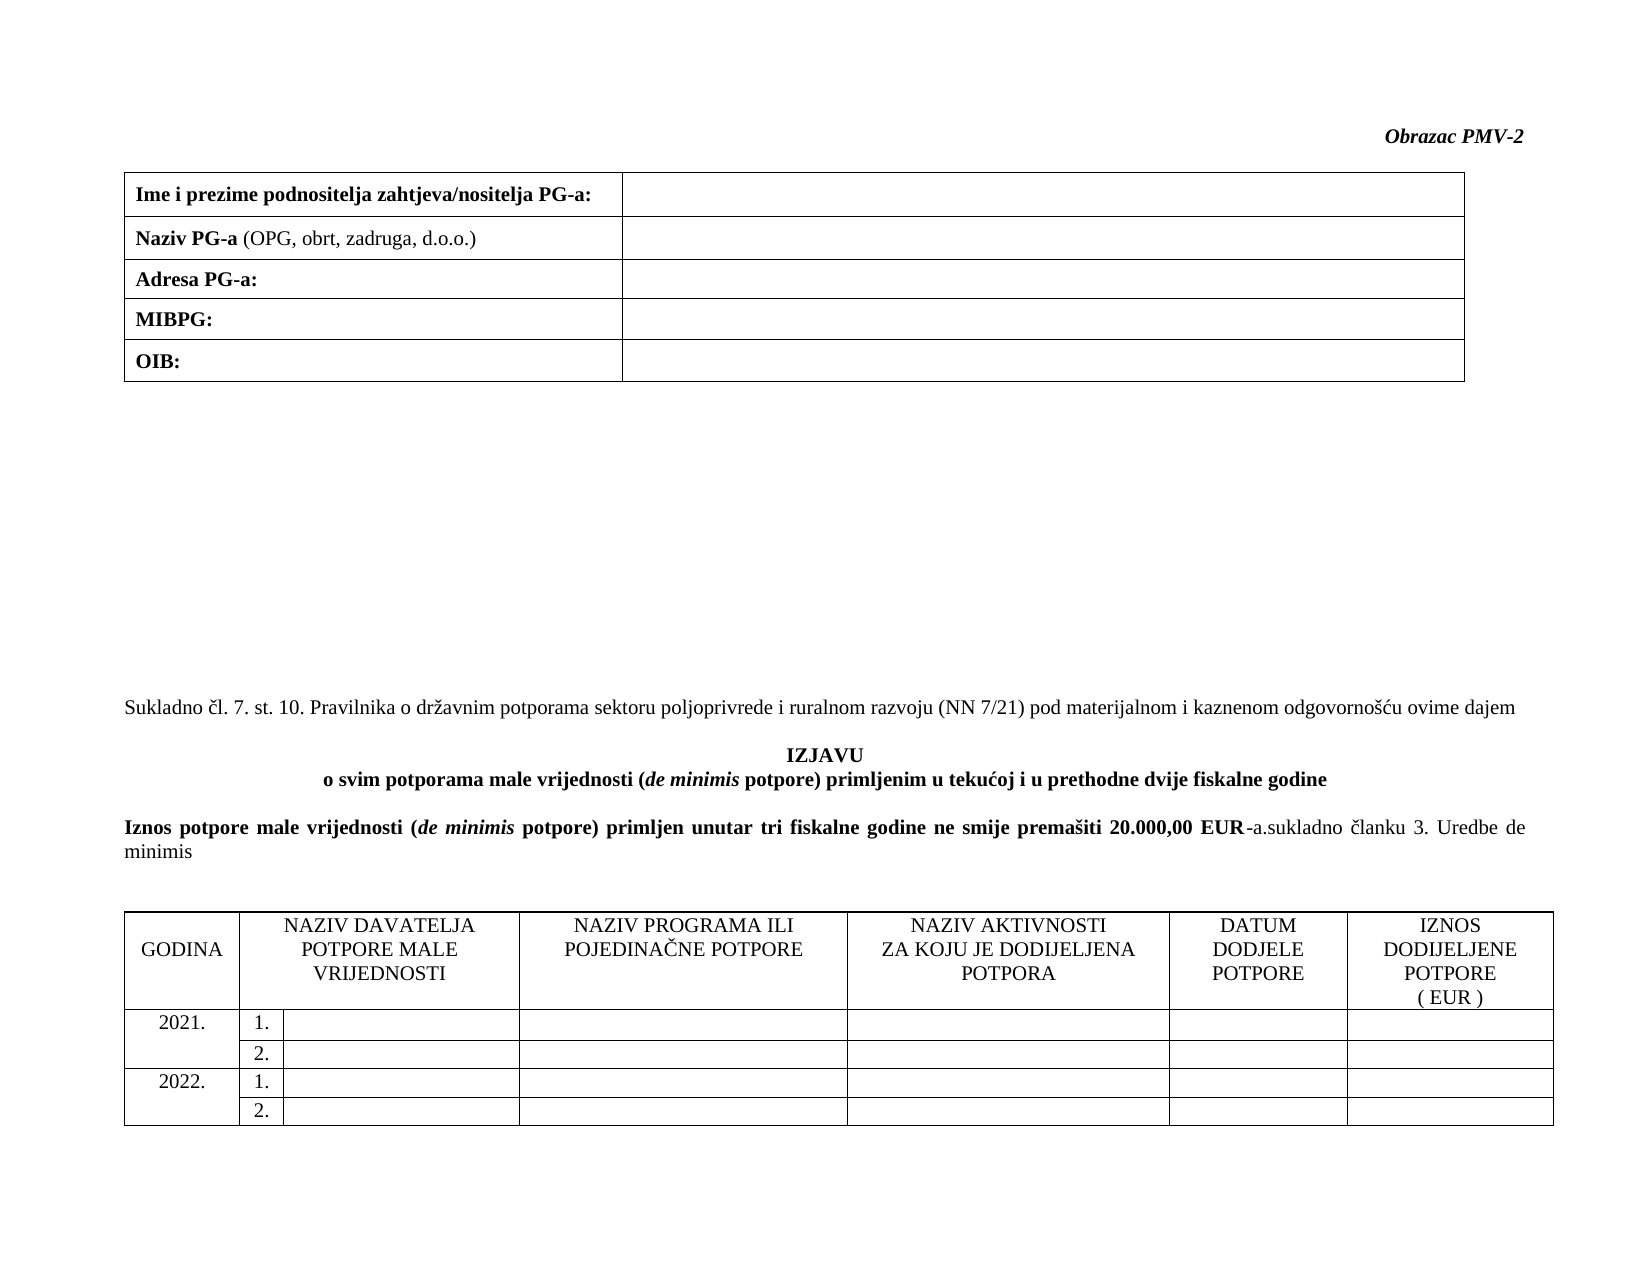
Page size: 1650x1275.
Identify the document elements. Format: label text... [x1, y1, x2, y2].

table_cell 1. [240, 1010, 283, 1040]
table_cell [284, 1098, 519, 1125]
table_cell [284, 1041, 519, 1068]
table_cell [1348, 1069, 1553, 1097]
table_cell [520, 1069, 847, 1097]
table_cell [1170, 1041, 1347, 1068]
table_header IZNOS DODIJELJENE POTPORE ( EUR ) [1348, 913, 1553, 1009]
table_cell Adresa PG-a: [125, 260, 622, 297]
table_header NAZIV PROGRAMA ILI POJEDINAČNE POTPORE [520, 913, 847, 1009]
table_cell [520, 1098, 847, 1125]
table_cell [623, 299, 1464, 339]
table_cell [284, 1010, 519, 1040]
table_cell [1348, 1010, 1553, 1040]
table_header NAZIV DAVATELJA POTPORE MALE VRIJEDNOSTI [240, 913, 519, 1009]
table_cell [848, 1098, 1169, 1125]
table_cell OIB: [125, 340, 622, 381]
table_cell [125, 1040, 239, 1068]
text o svim potporama male vrijednosti (de minimis potpore) primljenim u tekućoj i u prethodne dvije fiskalne godine [124, 767, 1526, 791]
table_header NAZIV AKTIVNOSTI ZA KOJU JE DODIJELJENA POTPORA [848, 913, 1169, 1009]
table_cell [848, 1010, 1169, 1040]
table_cell 1. [240, 1069, 283, 1097]
text Iznos potpore male vrijednosti (de minimis potpore) primljen unutar tri fiskalne godine ne smije premašiti 20.000,00 EUR-a.sukladno članku 3. Uredbe de minimis [124, 815, 1526, 863]
table_cell Naziv PG-a (OPG, obrt, zadruga, d.o.o.) [125, 217, 622, 259]
table_cell [125, 1097, 239, 1125]
table_cell [623, 217, 1464, 259]
text Sukladno čl. 7. st. 10. Pravilnika o državnim potporama sektoru poljoprivrede i ruralnom razvoju (NN 7/21) pod materijalnom i kaznenom odgovornošću ovime dajem [124, 695, 1526, 719]
table_cell 2. [240, 1041, 283, 1068]
table_cell [1348, 1098, 1553, 1125]
table_cell [520, 1010, 847, 1040]
table_cell [284, 1069, 519, 1097]
table_cell 2021. [125, 1010, 239, 1040]
table_cell 2. [240, 1098, 283, 1125]
table_cell [1170, 1069, 1347, 1097]
table_cell [1348, 1041, 1553, 1068]
table_header DATUM DODJELE POTPORE [1170, 913, 1347, 1009]
table_cell [520, 1041, 847, 1068]
text Obrazac PMV-2 [124, 124, 1526, 148]
text IZJAVU [124, 743, 1526, 767]
table_header [623, 173, 1464, 216]
table_cell [1170, 1010, 1347, 1040]
table_cell [848, 1069, 1169, 1097]
table_header GODINA [125, 913, 239, 1009]
table_cell [623, 340, 1464, 381]
table_cell 2022. [125, 1069, 239, 1097]
table_cell [848, 1041, 1169, 1068]
table_cell MIBPG: [125, 299, 622, 339]
table_cell [623, 260, 1464, 297]
table_cell [1170, 1098, 1347, 1125]
table_header Ime i prezime podnositelja zahtjeva/nositelja PG-a: [125, 173, 622, 216]
